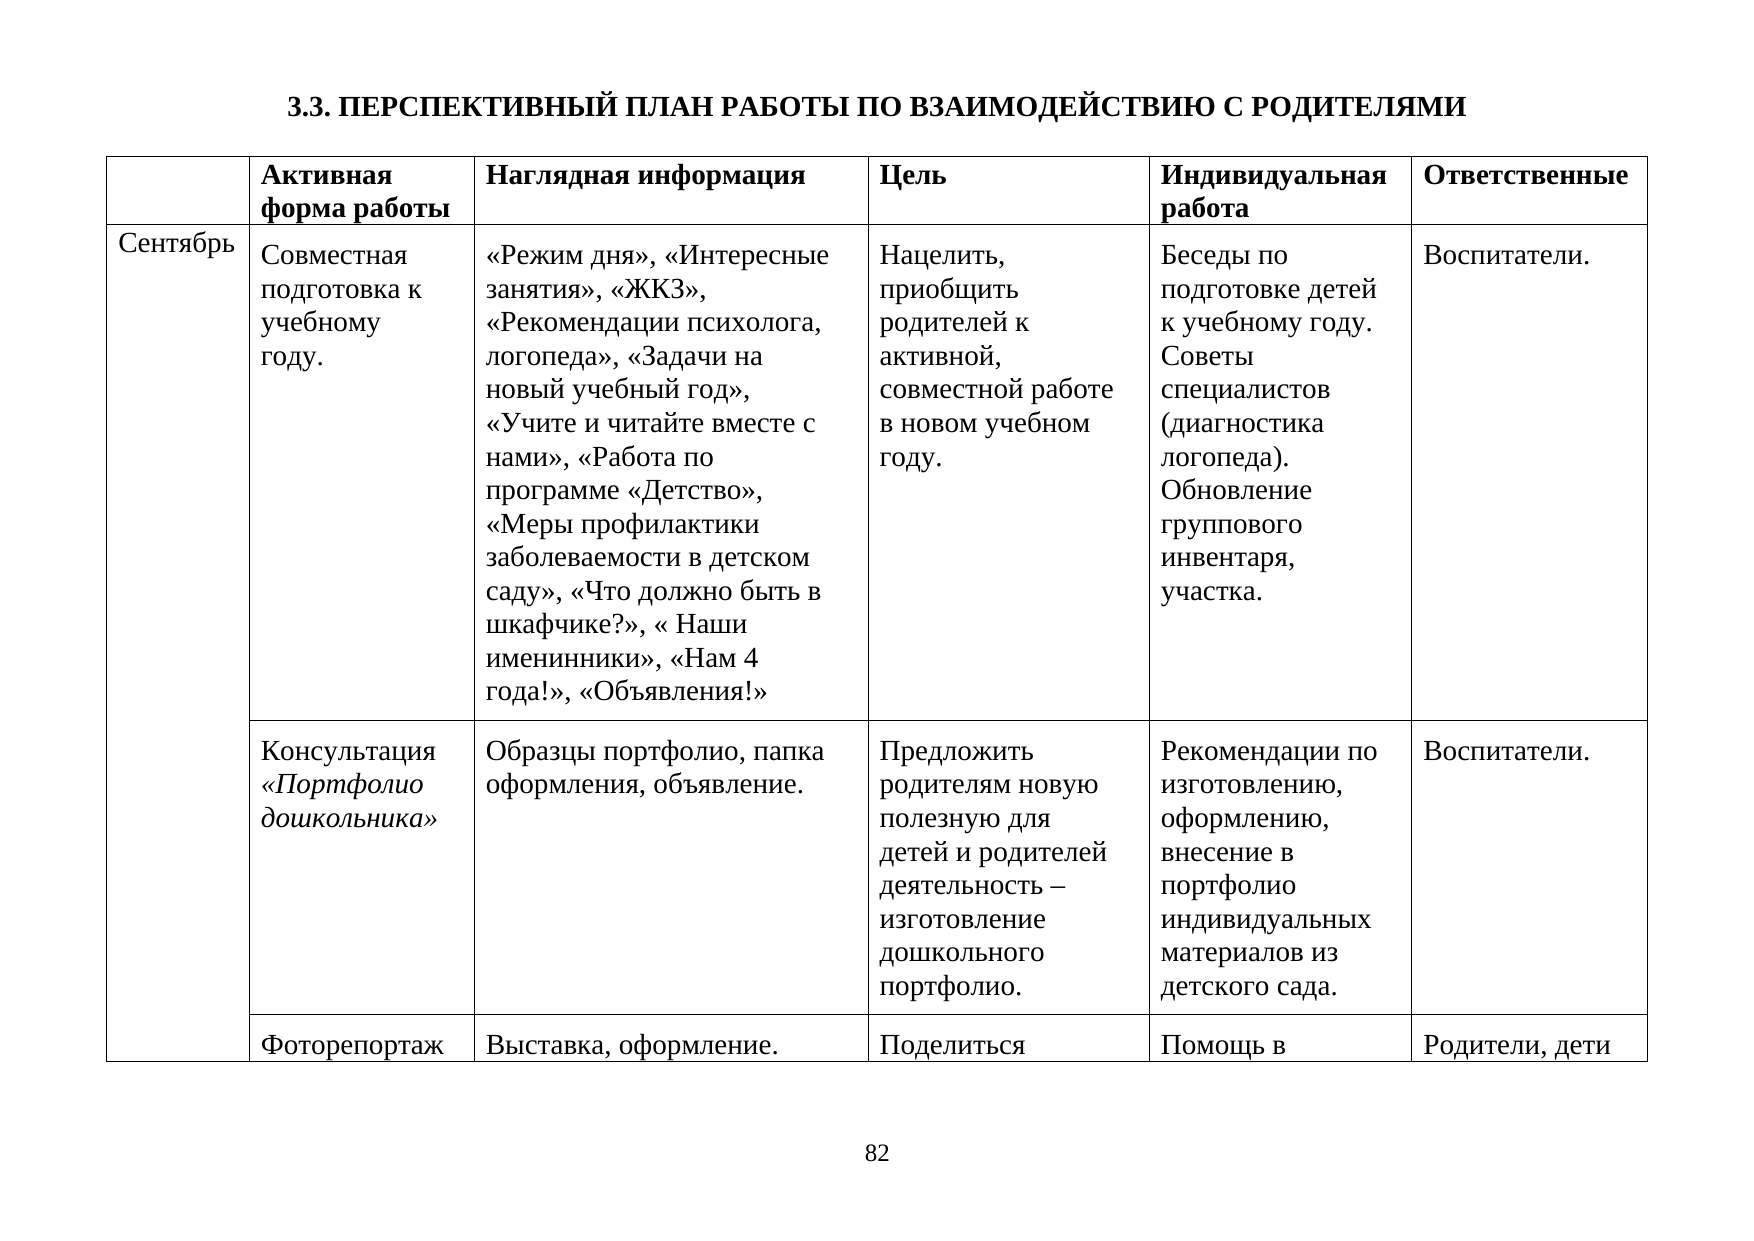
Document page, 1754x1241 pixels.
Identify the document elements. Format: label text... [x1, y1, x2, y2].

table_cell Воспитатели. [1412, 721, 1647, 1014]
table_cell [475, 1015, 868, 1061]
table_cell Совместная подготовка к учебному году. [250, 225, 474, 719]
table_cell Сентябрь [107, 225, 249, 1061]
table_header Ответственные [1412, 157, 1647, 224]
table_header Цель [869, 157, 1149, 224]
table_cell Воспитатели. [1412, 225, 1647, 719]
table_header [107, 157, 249, 224]
table_header Наглядная информация [475, 157, 868, 224]
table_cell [1150, 1015, 1411, 1061]
table_cell Беседы по подготовке детей к учебному году. Советы специалистов (диагностика логопеда). Обновление группового инвентаря, участка. [1150, 225, 1411, 719]
table_cell Образцы портфолио, папка оформления, объявление. [475, 721, 868, 1014]
table_header Активная форма работы [250, 157, 474, 224]
table_cell Родители, дети [1412, 1015, 1647, 1061]
table_cell Рекомендации по изготовлению, оформлению, внесение в портфолио индивидуальных материалов из детского сада. [1150, 721, 1411, 1014]
table_cell «Режим дня», «Интересные занятия», «ЖКЗ», «Рекомендации психолога, логопеда», «Задачи на новый учебный год», «Учите и читайте вместе с нами», «Работа по программе «Детство», «Меры профилактики заболеваемости в детском саду», «Что должно быть в шкафчике?», « Наши именинники», «Нам 4 года!», «Объявления!» [475, 225, 868, 719]
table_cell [869, 1015, 1149, 1061]
table_header Индивидуальная работа [1150, 157, 1411, 224]
table_cell Предложить родителям новую полезную для детей и родителей деятельность – изготовление дошкольного портфолио. [869, 721, 1149, 1014]
table_cell Нацелить, приобщить родителей к активной, совместной работе в новом учебном году. [869, 225, 1149, 719]
text 3.3. ПЕРСПЕКТИВНЫЙ ПЛАН РАБОТЫ ПО ВЗАИМОДЕЙСТВИЮ С РОДИТЕЛЯМИ [118, 89, 1636, 122]
table_cell Консультация «Портфолио дошкольника» [250, 721, 474, 1014]
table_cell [250, 1015, 474, 1061]
